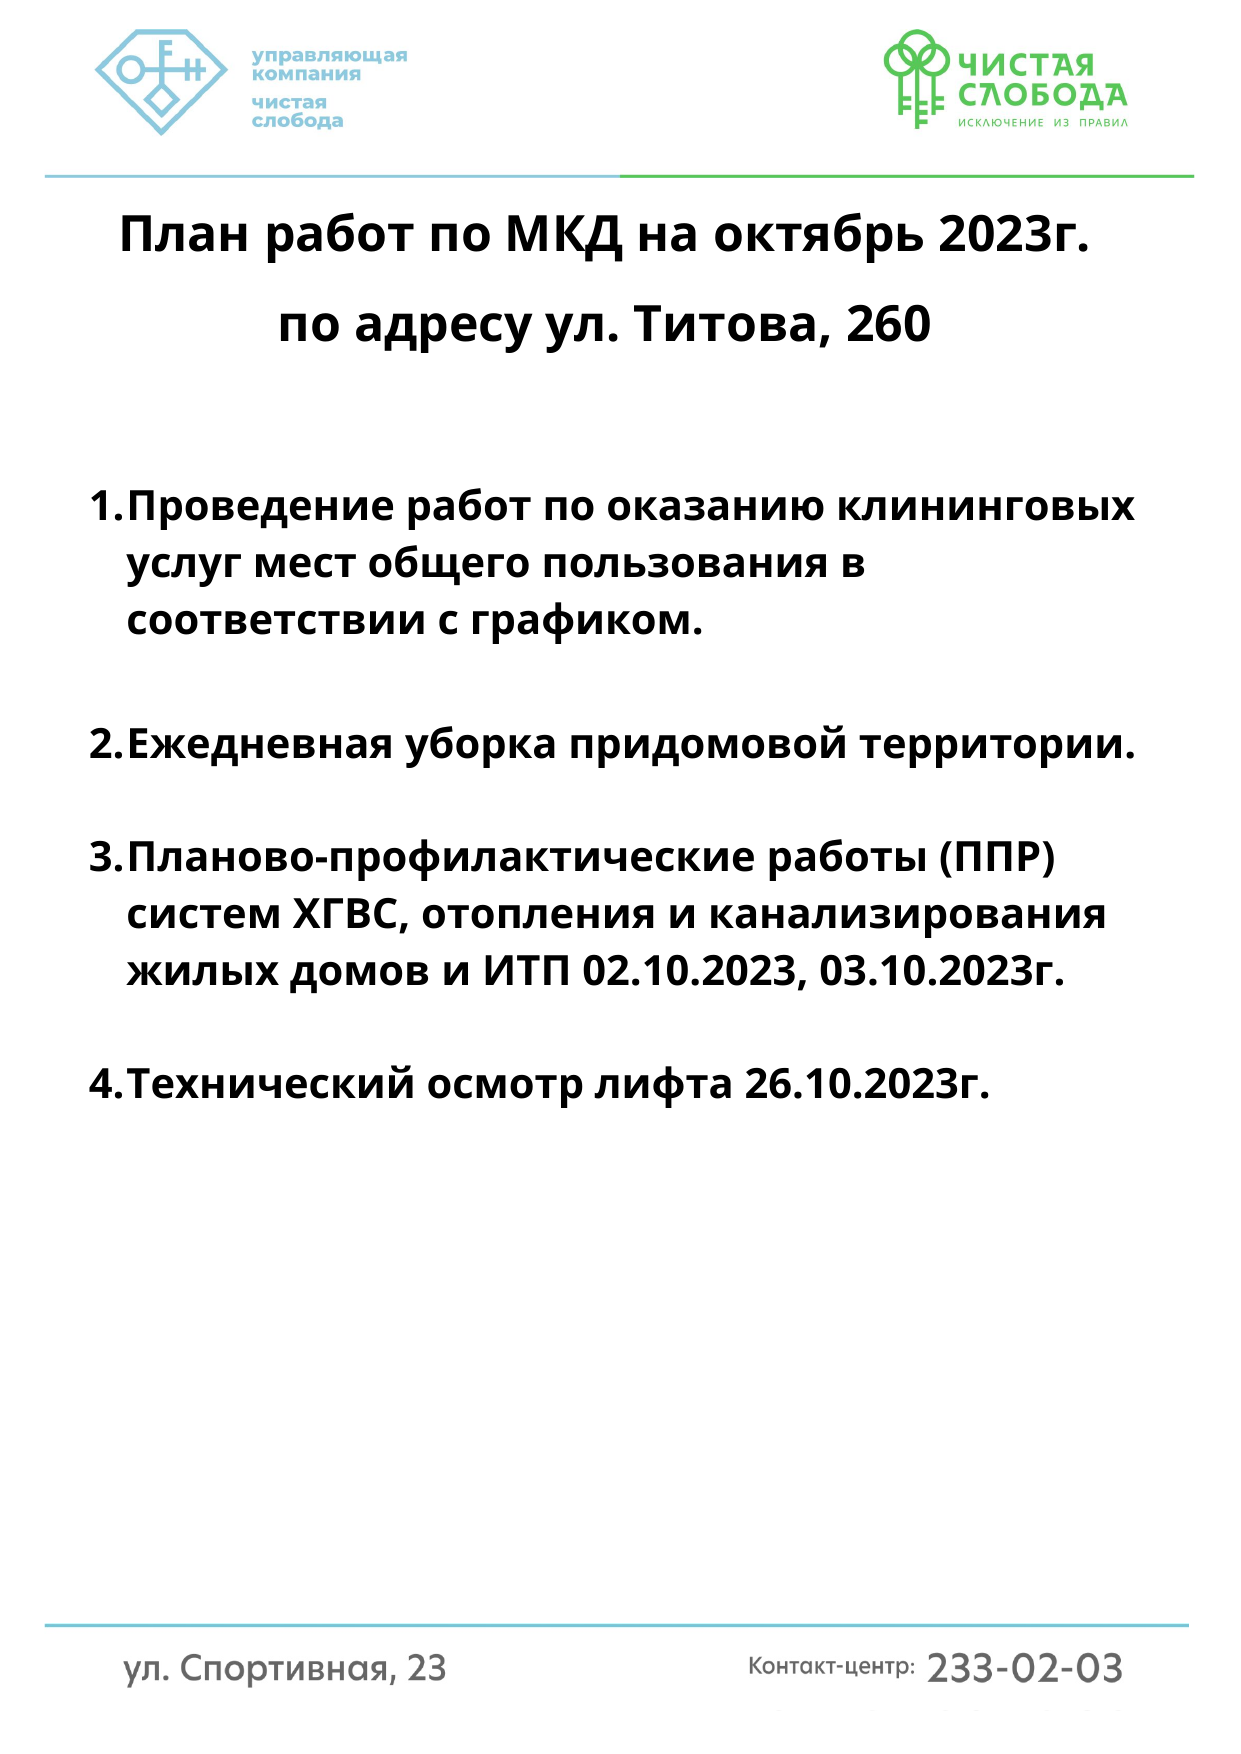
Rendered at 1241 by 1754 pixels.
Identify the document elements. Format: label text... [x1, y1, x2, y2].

text по адресу ул. Титова, 260 [44, 288, 1165, 356]
list Планово-профилактические работы (ППР) систем ХГВС, отопления и канализирования жилых домов и ИТП 02.10.2023, 03.10.2023г. [89, 827, 1165, 997]
list Технический осмотр лифта 26.10.2023г. [89, 1054, 1165, 1111]
list Ежедневная уборка придомовой территории. [89, 714, 1165, 770]
text План работ по МКД на октябрь 2023г. [44, 198, 1165, 266]
picture [44, 1623, 1189, 1711]
list Проведение работ по оказанию клининговых услуг мест общего пользования в соответствии с графиком. [89, 476, 1165, 646]
picture [44, 29, 1195, 178]
